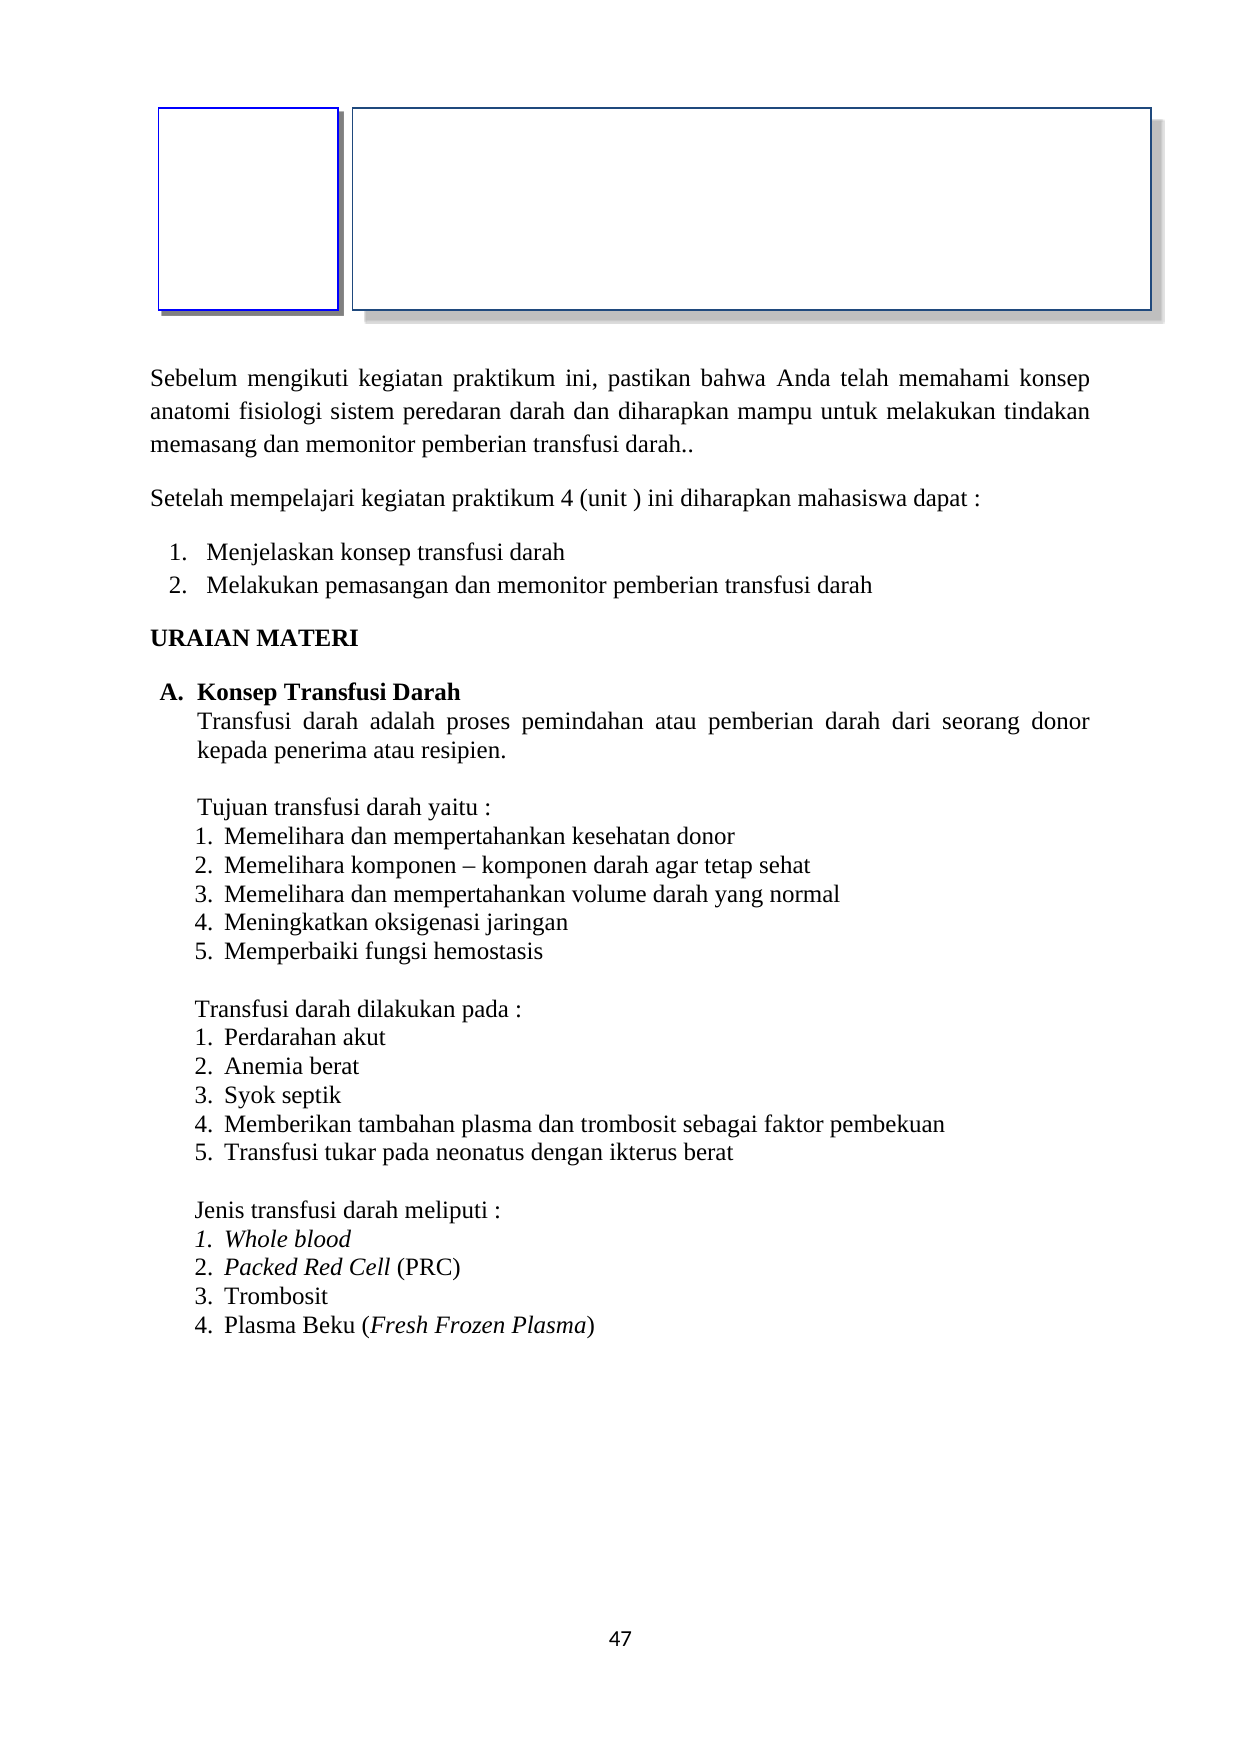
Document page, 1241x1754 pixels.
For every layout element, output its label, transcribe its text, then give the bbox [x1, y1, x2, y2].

list Konsep Transfusi Darah [159, 677, 1090, 706]
list Anemia berat [194, 1051, 1090, 1080]
list Trombosit [194, 1281, 1090, 1310]
text Transfusi darah dilakukan pada : [194, 994, 1090, 1022]
list Melakukan pemasangan dan memonitor pemberian transfusi darah [169, 570, 1090, 598]
text URAIAN MATERI [150, 623, 1090, 652]
text Jenis transfusi darah meliputi : [194, 1195, 1090, 1224]
list Memberikan tambahan plasma dan trombosit sebagai faktor pembekuan [194, 1109, 1090, 1137]
list Meningkatkan oksigenasi jaringan [194, 907, 1090, 936]
list Packed Red Cell (PRC) [194, 1252, 1090, 1281]
list Perdarahan akut [194, 1022, 1090, 1051]
text Setelah mempelajari kegiatan praktikum 4 (unit ) ini diharapkan mahasiswa dapat : [150, 483, 1090, 512]
list Memperbaiki fungsi hemostasis [194, 936, 1090, 965]
list Tujuan transfusi darah yaitu : [197, 792, 1090, 821]
list Plasma Beku (Fresh Frozen Plasma) [194, 1310, 1090, 1339]
list Memelihara dan mempertahankan volume darah yang normal [194, 879, 1090, 907]
list Memelihara komponen – komponen darah agar tetap sehat [194, 850, 1090, 879]
list Transfusi darah adalah proses pemindahan atau pemberian darah dari seorang donor kepada penerima atau resipien. [197, 706, 1090, 764]
list Memelihara dan mempertahankan kesehatan donor [194, 821, 1090, 850]
list Transfusi tukar pada neonatus dengan ikterus berat [194, 1137, 1090, 1166]
list Syok septik [194, 1080, 1090, 1109]
list Menjelaskan konsep transfusi darah [169, 537, 1090, 565]
list Whole blood [194, 1224, 1090, 1252]
text Sebelum mengikuti kegiatan praktikum ini, pastikan bahwa Anda telah memahami konsep anatomi fisiologi sistem peredaran darah dan diharapkan mampu untuk melakukan tindakan memasang dan memonitor pemberian transfusi darah.. [150, 363, 1090, 458]
